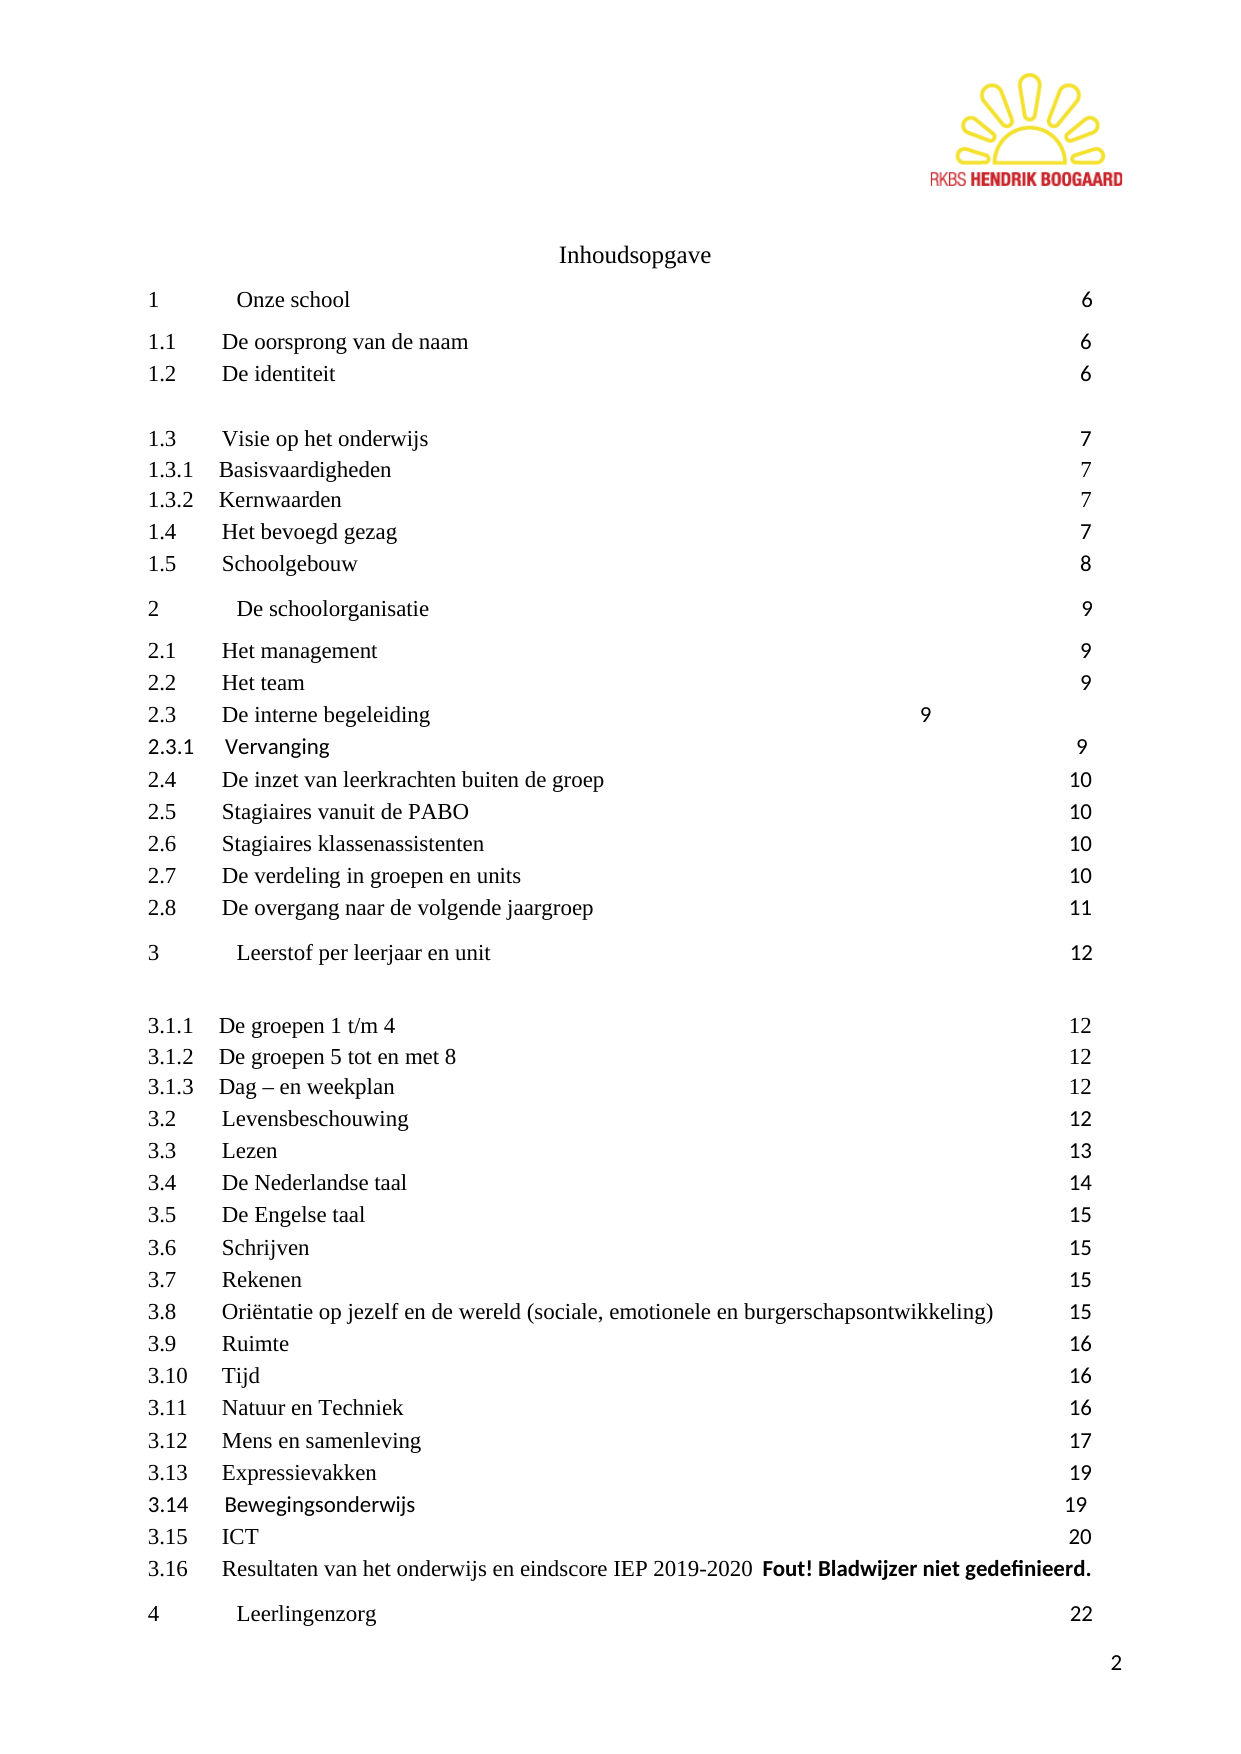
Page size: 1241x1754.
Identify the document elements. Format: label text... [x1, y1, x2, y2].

text 3.2 Levensbeschouwing 12 [148, 1104, 1122, 1132]
text 1.3 Visie op het onderwijs 7 [148, 424, 1122, 452]
picture [930, 73, 1123, 187]
text 3.6 Schrijven 15 [148, 1233, 1122, 1261]
text 1.2 De identiteit 6 [148, 359, 1122, 387]
text 3.3 Lezen 13 [148, 1136, 1122, 1164]
text 1.3.1 Basisvaardigheden 7 [148, 456, 1122, 482]
text 3.1.2 De groepen 5 tot en met 8 12 [148, 1043, 1122, 1069]
text 3.1.3 Dag – en weekplan 12 [148, 1073, 1122, 1100]
text 2.3 De interne begeleiding 9 [148, 700, 1122, 728]
text 3.8 Oriëntatie op jezelf en de wereld (sociale, emotionele en burgerschapsontwikkeling) 15 [148, 1297, 1122, 1325]
text 3.5 De Engelse taal 15 [148, 1200, 1122, 1228]
text 2.4 De inzet van leerkrachten buiten de groep 10 [148, 765, 1122, 793]
text 3.16 Resultaten van het onderwijs en eindscore IEP 2019-2020 Fout! Bladwijzer niet gedefinieerd. [148, 1554, 1122, 1582]
text 2.2 Het team 9 [148, 668, 1122, 696]
text 3.11 Natuur en Techniek 16 [148, 1393, 1122, 1422]
text 1.3.2 Kernwaarden 7 [148, 487, 1122, 513]
text 2 De schoolorganisatie 9 [148, 594, 1122, 622]
text 3.15 ICT 20 [148, 1522, 1122, 1550]
text 4 Leerlingenzorg 22 [148, 1599, 1122, 1627]
text 3.9 Ruimte 16 [148, 1329, 1122, 1357]
text 2.1 Het management 9 [148, 636, 1122, 664]
text 1.5 Schoolgebouw 8 [148, 549, 1122, 577]
text 3.10 Tijd 16 [148, 1361, 1122, 1389]
text 3.4 De Nederlandse taal 14 [148, 1168, 1122, 1196]
text 3.14 Bewegingsonderwijs 19 [148, 1490, 1122, 1518]
text 3.7 Rekenen 15 [148, 1265, 1122, 1293]
text 1.1 De oorsprong van de naam 6 [148, 327, 1122, 355]
text 3.13 Expressievakken 19 [148, 1458, 1122, 1486]
text 1.4 Het bevoegd gezag 7 [148, 517, 1122, 545]
text 2.7 De verdeling in groepen en units 10 [148, 861, 1122, 889]
text 1 Onze school 6 [148, 285, 1122, 313]
text 2.6 Stagiaires klassenassistenten 10 [148, 829, 1122, 857]
text 2.8 De overgang naar de volgende jaargroep 11 [148, 893, 1122, 921]
text Inhoudsopgave [148, 240, 1122, 268]
text 3 Leerstof per leerjaar en unit 12 [148, 938, 1122, 966]
text 3.1.1 De groepen 1 t/m 4 12 [148, 1012, 1122, 1039]
text 3.12 Mens en samenleving 17 [148, 1426, 1122, 1454]
text 2.3.1 Vervanging 9 [148, 732, 1122, 761]
text 2.5 Stagiaires vanuit de PABO 10 [148, 797, 1122, 825]
